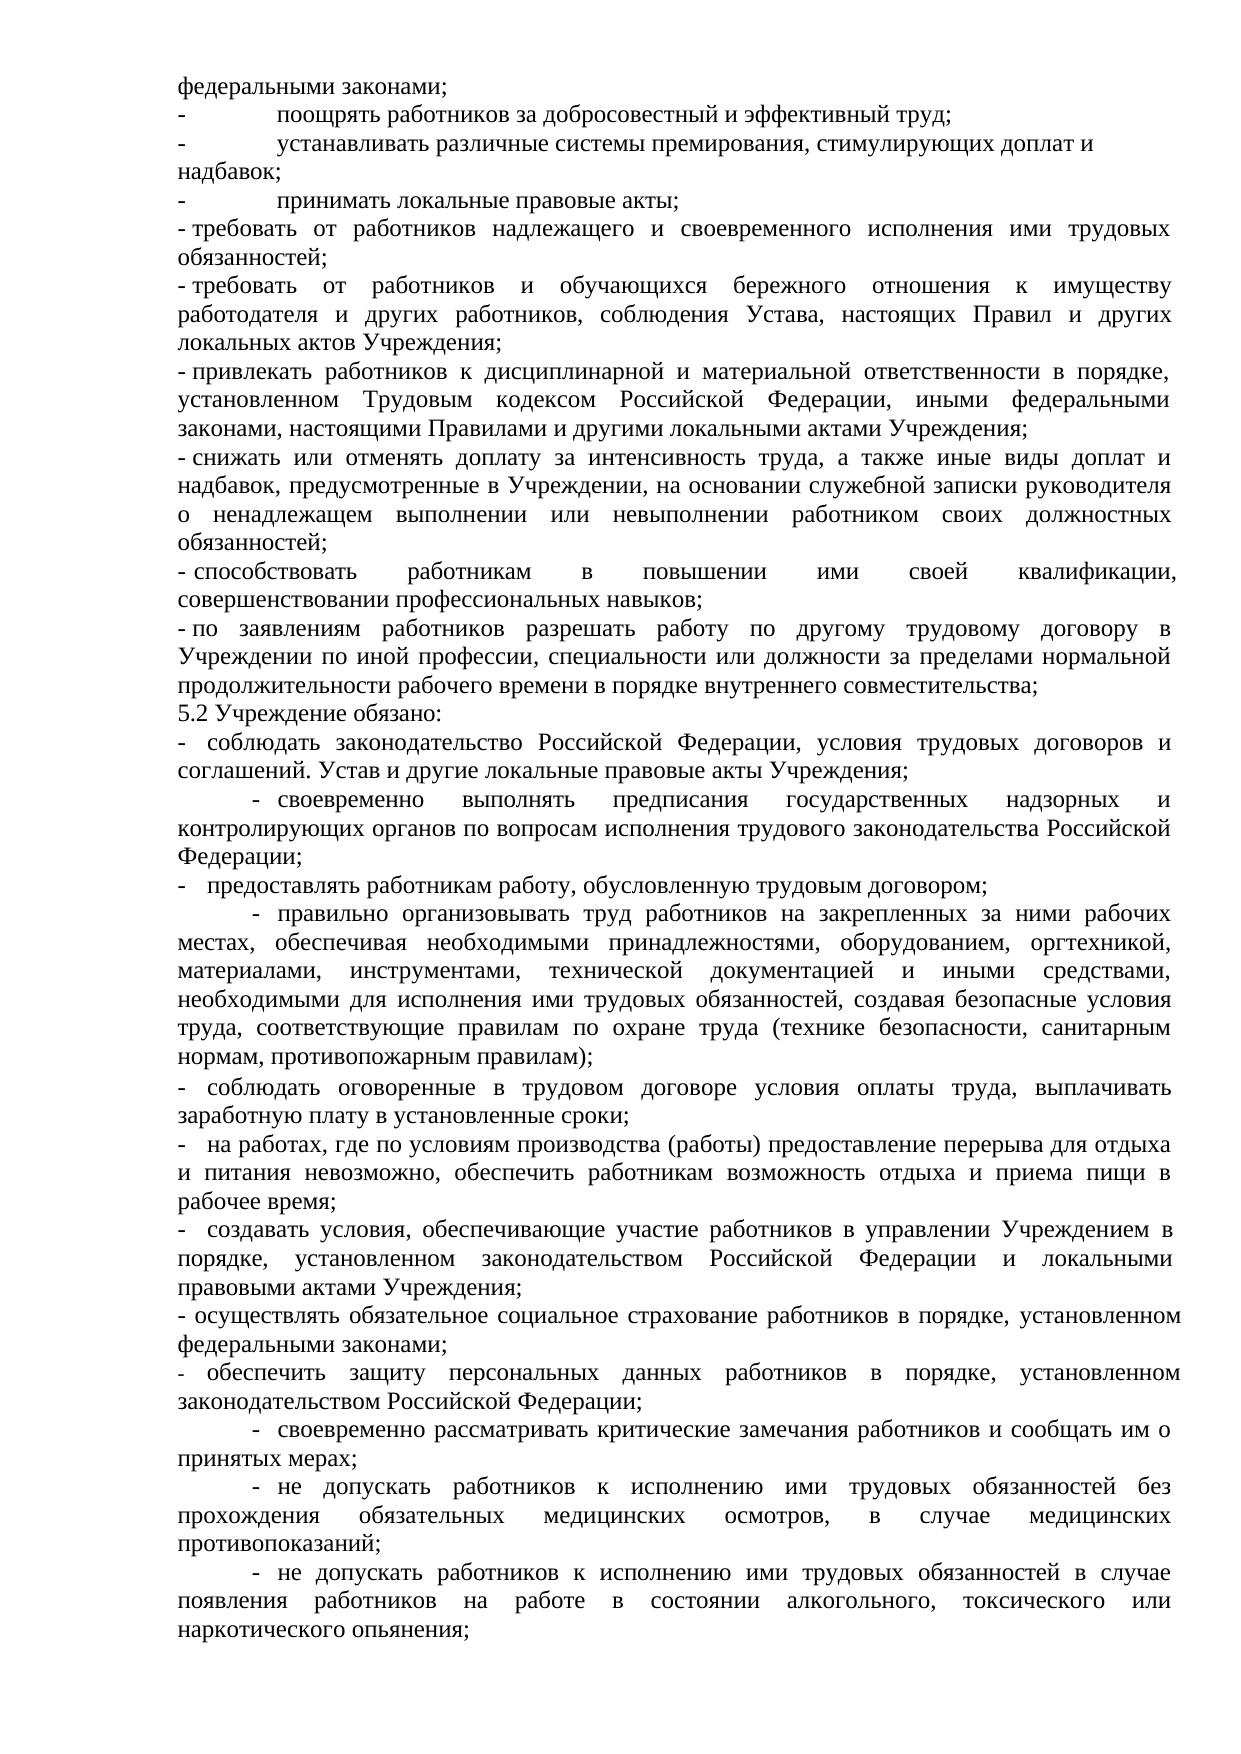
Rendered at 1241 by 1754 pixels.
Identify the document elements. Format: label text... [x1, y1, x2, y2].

text - соблюдать законодательство Российской Федерации, условия трудовых договоров и соглашений. Устав и другие локальные правовые акты Учреждения; [177, 727, 1172, 784]
list устанавливать различные системы премирования, стимулирующих доплат и надбавок; [177, 128, 1181, 185]
text - способствовать работникам в повышении ими своей квалификации, совершенствовании профессиональных навыков; [177, 556, 1181, 613]
text - по заявлениям работников разрешать работу по другому трудовому договору в Учреждении по иной профессии, специальности или должности за пределами нормальной продолжительности рабочего времени в порядке внутреннего совместительства; [177, 613, 1172, 699]
list снижать или отменять доплату за интенсивность труда, а также иные виды доплат и надбавок, предусмотренные в Учреждении, на основании служебной записки руководителя о ненадлежащем выполнении или невыполнении работником своих должностных обязанностей; [177, 442, 1173, 556]
list не допускать работников к исполнению ими трудовых обязанностей в случае появления работников на работе в состоянии алкогольного, токсического или наркотического опьянения; [177, 1558, 1172, 1643]
list своевременно рассматривать критические замечания работников и сообщать им о принятых мерах; [177, 1415, 1172, 1472]
list поощрять работников за добросовестный и эффективный труд; [177, 99, 1181, 128]
list требовать от работников надлежащего и своевременного исполнения ими трудовых обязанностей; [177, 214, 1172, 271]
text - требовать от работников и обучающихся бережного отношения к имуществу работодателя и других работников, соблюдения Устава, настоящих Правил и других локальных актов Учреждения; [177, 271, 1172, 356]
list не допускать работников к исполнению ими трудовых обязанностей без прохождения обязательных медицинских осмотров, в случае медицинских противопоказаний; [177, 1472, 1172, 1558]
list предоставлять работникам работу, обусловленную трудовым договором; [177, 870, 1181, 899]
list соблюдать оговоренные в трудовом договоре условия оплаты труда, выплачивать заработную плату в установленные сроки; [177, 1072, 1173, 1129]
list на работах, где по условиям производства (работы) предоставление перерыва для отдыха и питания невозможно, обеспечить работникам возможность отдыха и приема пищи в рабочее время; [177, 1129, 1172, 1215]
list создавать условия, обеспечивающие участие работников в управлении Учреждением в порядке, установленном законодательством Российской Федерации и локальными правовыми актами Учреждения; [177, 1215, 1173, 1301]
text 5.2 Учреждение обязано: [177, 699, 1181, 727]
list привлекать работников к дисциплинарной и материальной ответственности в порядке, установленном Трудовым кодексом Российской Федерации, иными федеральными законами, настоящими Правилами и другими локальными актами Учреждения; [177, 356, 1171, 442]
list своевременно выполнять предписания государственных надзорных и контролирующих органов по вопросам исполнения трудового законодательства Российской Федерации; [177, 784, 1171, 870]
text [177, 71, 1181, 99]
list правильно организовывать труд работников на закрепленных за ними рабочих местах, обеспечивая необходимыми принадлежностями, оборудованием, оргтехникой, материалами, инструментами, технической документацией и иными средствами, необходимыми для исполнения ими трудовых обязанностей, создавая безопасные условия труда, соответствующие правилам по охране труда (технике безопасности, санитарным нормам, противопожарным правилам); [177, 899, 1172, 1070]
list принимать локальные правовые акты; [177, 185, 1181, 214]
text - осуществлять обязательное социальное страхование работников в порядке, установленном федеральными законами; [177, 1301, 1181, 1358]
text - обеспечить защиту персональных данных работников в порядке, установленном законодательством Российской Федерации; [177, 1358, 1181, 1415]
